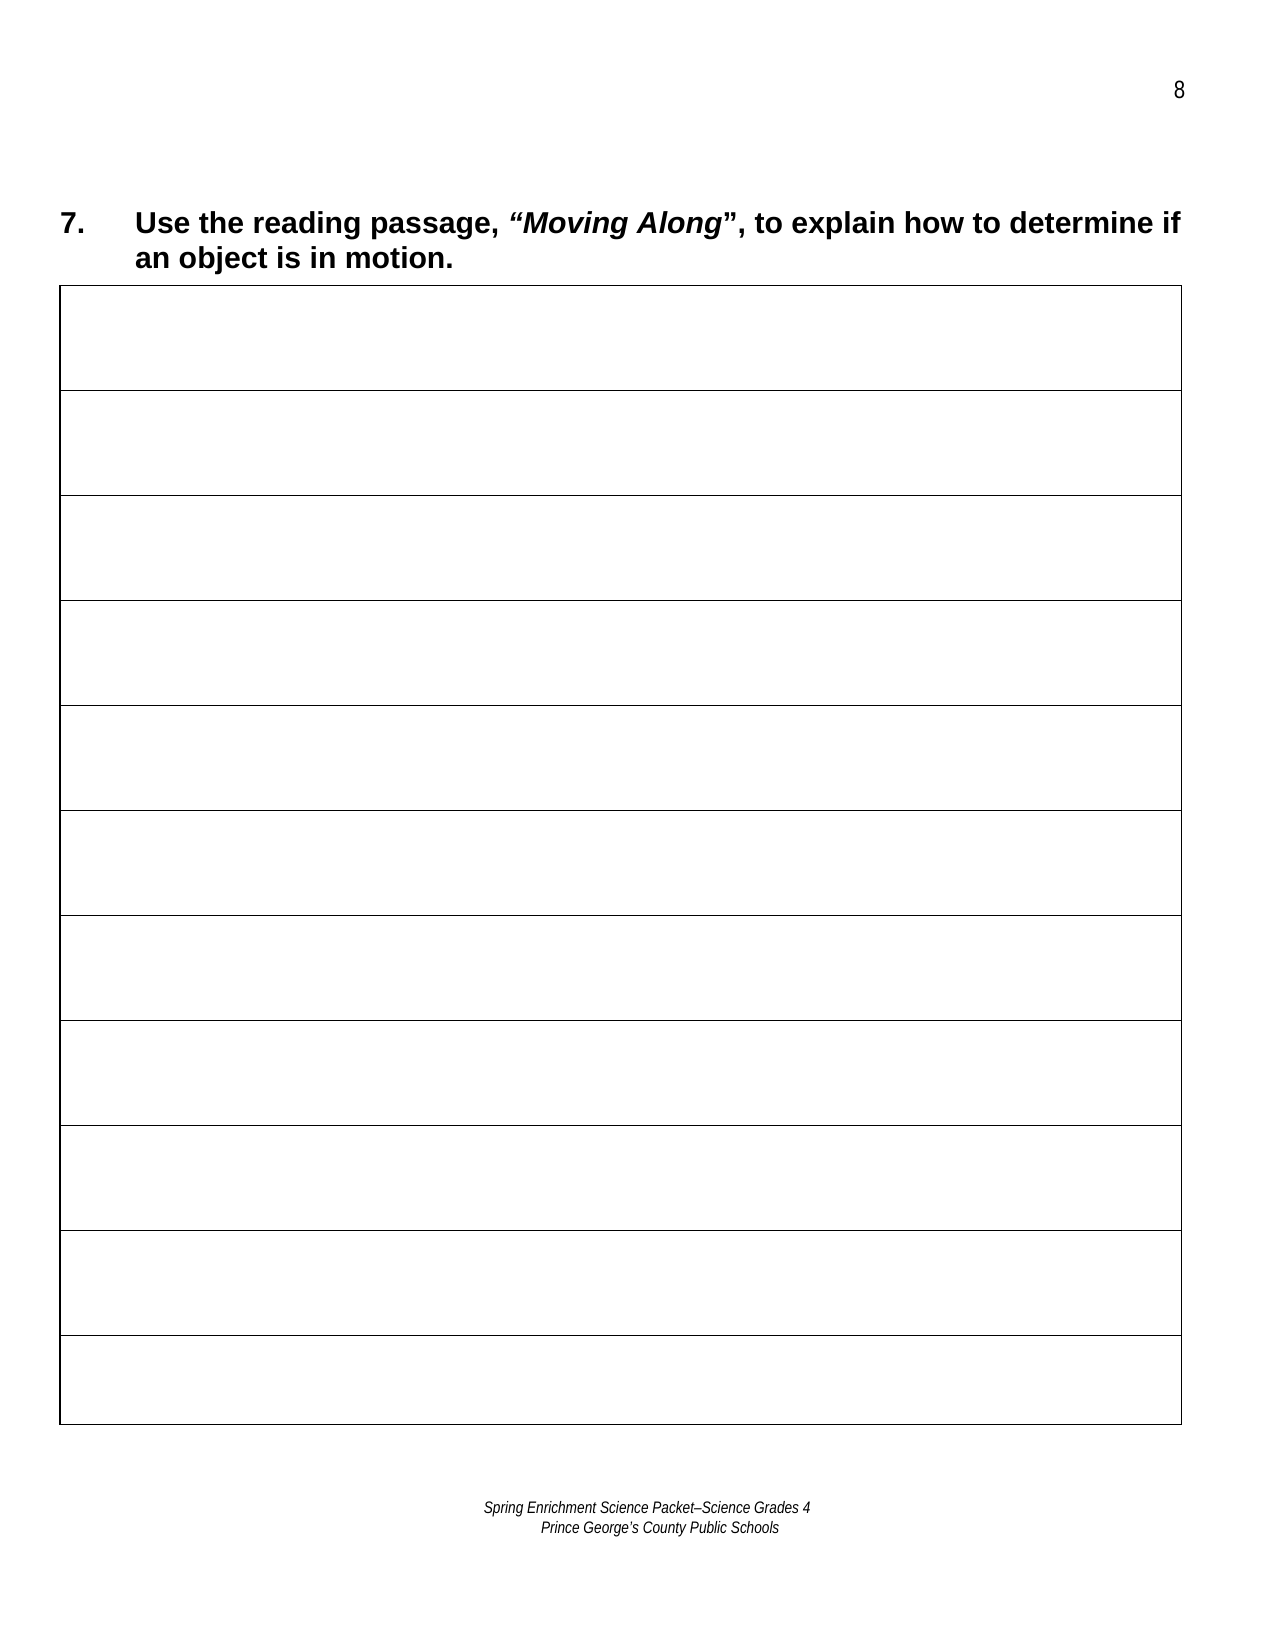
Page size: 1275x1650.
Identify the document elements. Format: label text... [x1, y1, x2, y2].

table_cell [61, 601, 1181, 705]
table_cell [61, 706, 1181, 810]
table_cell [61, 391, 1181, 495]
table_cell [61, 916, 1181, 1020]
table_cell [61, 1336, 1181, 1424]
table_header [61, 286, 1181, 390]
table_cell [61, 1231, 1181, 1335]
table_cell [61, 811, 1181, 915]
text an object is in motion. [60, 240, 1185, 274]
table_cell [61, 1126, 1181, 1230]
text 7. Use the reading passage, “Moving Along”, to explain how to determine if [60, 205, 1185, 240]
table_cell [61, 496, 1181, 600]
table_cell [61, 1021, 1181, 1125]
